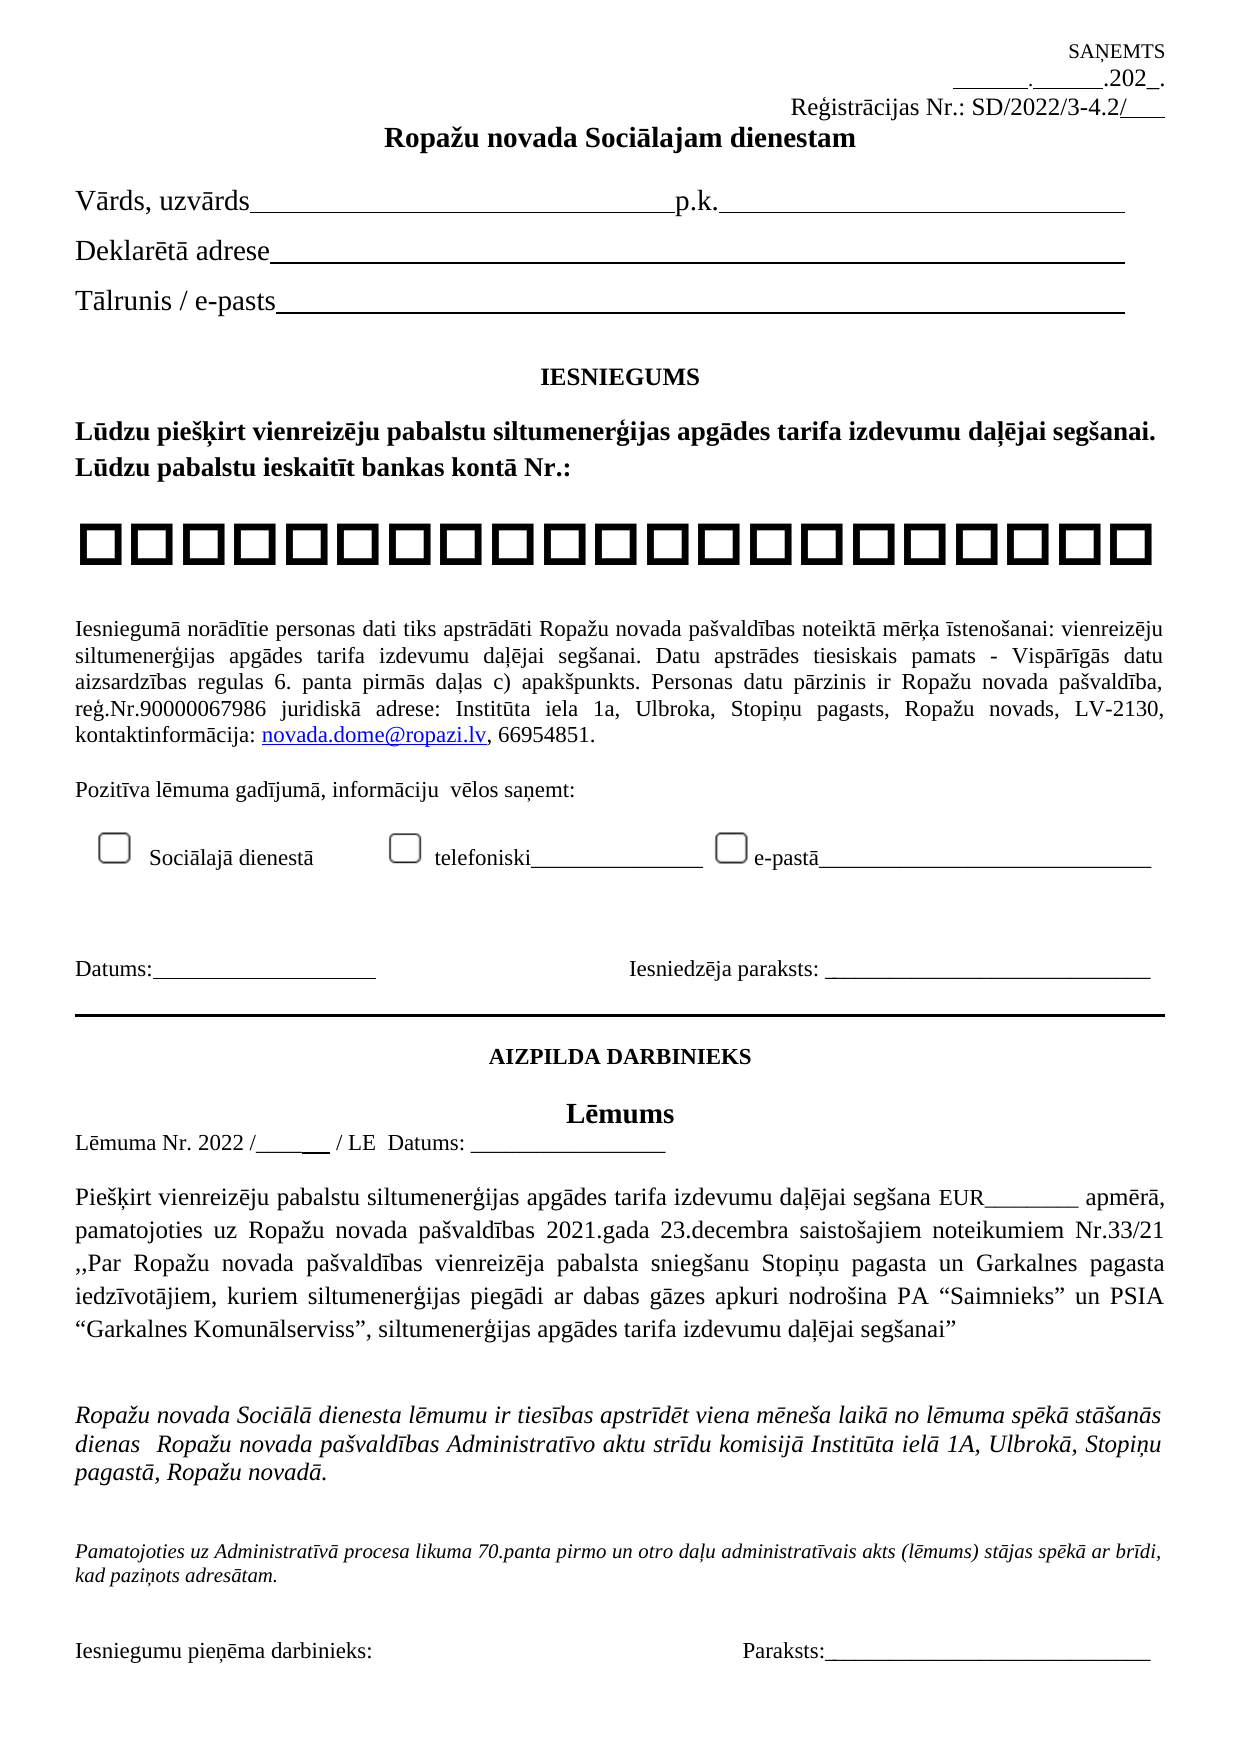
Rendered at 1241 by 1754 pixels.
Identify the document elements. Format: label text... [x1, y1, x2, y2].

text Ropažu novada Sociālā dienesta lēmumu ir tiesības apstrīdēt viena mēneša laikā no lēmuma spēkā stāšanās dienas Ropažu novada pašvaldības Administratīvo aktu strīdu komisijā Institūta ielā 1A, Ulbrokā, Stopiņu pagastā, Ropažu novadā. [75, 1400, 1165, 1486]
text Lūdzu pabalstu ieskaitīt bankas kontā Nr.: □□□□□□□□□□□□□□□□□□□□□ [75, 451, 1165, 586]
text Pamatojoties uz Administratīvā procesa likuma 70.panta pirmo un otro daļu administratīvais akts (lēmums) stājas spēkā ar brīdi, kad paziņots adresātam. [75, 1539, 1165, 1587]
text Datums: Iesniedzēja paraksts: [75, 955, 1165, 981]
text . .202_. [75, 63, 1165, 92]
text Deklarētā adrese [75, 233, 1165, 267]
text IESNIEGUMS [75, 362, 1165, 391]
text Lūdzu piešķirt vienreizēju pabalstu siltumenerģijas apgādes tarifa izdevumu daļējai segšanai. [75, 415, 1165, 446]
text Tālrunis / e-pasts [75, 283, 1165, 317]
picture [714, 832, 749, 865]
picture [97, 832, 132, 865]
text AIZPILDA DARBINIEKS [75, 1043, 1165, 1069]
text Ropažu novada Sociālajam dienestam [75, 120, 1165, 154]
text Lēmuma Nr. 2022 /____ / LE Datums: _________________ [75, 1129, 1165, 1156]
text Lēmums [75, 1096, 1165, 1129]
text Iesniegumu pieņēma darbinieks: Paraksts: [75, 1637, 1165, 1664]
text Vārds, uzvārds p.k. [75, 183, 1165, 216]
text SAŅEMTS [75, 39, 1165, 63]
text Sociālajā dienestā telefoniski_______________ e-pastā_____________________________ [75, 832, 1165, 870]
text Reģistrācijas Nr.: SD/2022/3-4.2/ [75, 92, 1165, 120]
text Pozitīva lēmuma gadījumā, informāciju vēlos saņemt: [75, 776, 1165, 803]
text Piešķirt vienreizēju pabalstu siltumenerģijas apgādes tarifa izdevumu daļējai segšana EUR_________ apmērā, pamatojoties uz Ropažu novada pašvaldības 2021.gada 23.decembra saistošajiem noteikumiem Nr.33/21 ,,Par Ropažu novada pašvaldības vienreizēja pabalsta sniegšanu Stopiņu pagasta un Garkalnes pagasta iedzīvotājiem, kuriem siltumenerģijas piegādi ar dabas gāzes apkuri nodrošina PA “Saimnieks” un PSIA “Garkalnes Komunālserviss”, siltumenerģijas apgādes tarifa izdevumu daļējai segšanai” [75, 1182, 1165, 1343]
text Iesniegumā norādītie personas dati tiks apstrādāti Ropažu novada pašvaldības noteiktā mērķa īstenošanai: vienreizēju siltumenerģijas apgādes tarifa izdevumu daļējai segšanai. Datu apstrādes tiesiskais pamats - Vispārīgās datu aizsardzības regulas 6. panta pirmās daļas c) apakšpunkts. Personas datu pārzinis ir Ropažu novada pašvaldība, reģ.Nr.90000067986 juridiskā adrese: Institūta iela 1a, Ulbroka, Stopiņu pagasts, Ropažu novads, LV-2130, kontaktinformācija: novada.dome@ropazi.lv, 66954851. [75, 616, 1165, 747]
picture [388, 832, 423, 865]
